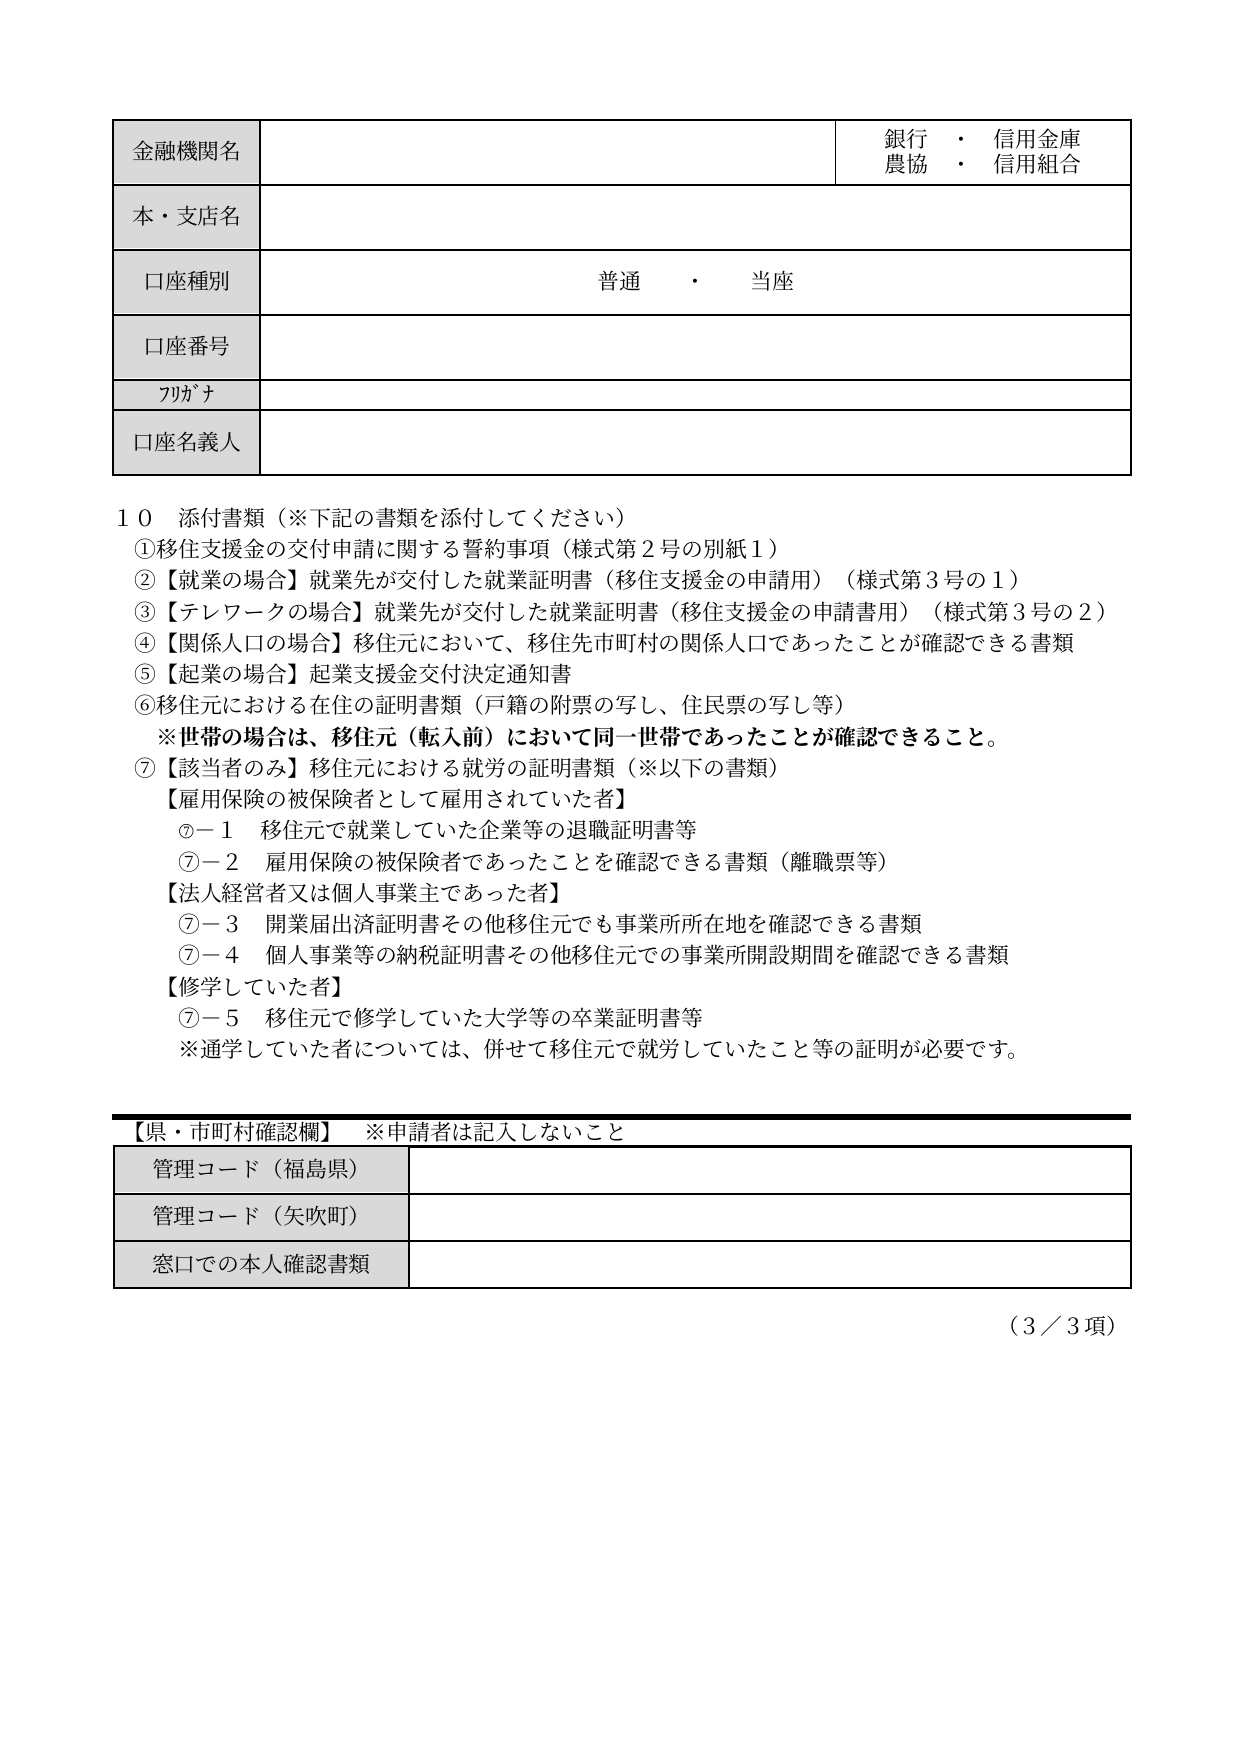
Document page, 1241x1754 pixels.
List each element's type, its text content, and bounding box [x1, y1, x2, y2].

table_cell [261, 186, 1130, 248]
text １０ 添付書類（※下記の書類を添付してください） [112, 501, 1128, 533]
table_header [261, 121, 835, 183]
table_header 銀行 ・ 信用金庫 農協 ・ 信用組合 [836, 121, 1130, 183]
table_cell 口座番号 [114, 316, 259, 378]
table_cell [410, 1195, 1130, 1240]
text ⑦－２ 雇用保険の被保険者であったことを確認できる書類（離職票等） [112, 845, 1128, 876]
text ⑦【該当者のみ】移住元における就労の証明書類（※以下の書類） [112, 751, 1128, 783]
text ①移住支援金の交付申請に関する誓約事項（様式第２号の別紙１） [112, 533, 1128, 564]
table_cell 管理コード（矢吹町） [115, 1195, 408, 1240]
text ⑦－４ 個人事業等の納税証明書その他移住元での事業所開設期間を確認できる書類 [112, 939, 1128, 970]
text ③【テレワークの場合】就業先が交付した就業証明書（移住支援金の申請書用）（様式第３号の２） [112, 595, 1128, 626]
text ⑦－３ 開業届出済証明書その他移住元でも事業所所在地を確認できる書類 [112, 908, 1128, 939]
text ⑤【起業の場合】起業支援金交付決定通知書 [112, 658, 1128, 689]
table_cell 普通 ・ 当座 [261, 251, 1130, 313]
table_cell 管理コード（福島県） [115, 1147, 408, 1192]
table_cell 窓口での本人確認書類 [115, 1242, 408, 1287]
table_cell 口座名義人 [114, 411, 259, 474]
table_cell 口座種別 [114, 251, 259, 313]
table_cell [261, 411, 1130, 474]
table_cell [261, 381, 1130, 409]
text ②【就業の場合】就業先が交付した就業証明書（移住支援金の申請用）（様式第３号の１） [112, 564, 1128, 595]
table_cell [410, 1242, 1130, 1287]
text 【雇用保険の被保険者として雇用されていた者】 [112, 783, 1128, 814]
table_cell [261, 316, 1130, 378]
table_header 【県・市町村確認欄】 ※申請者は記入しないこと [112, 1120, 1131, 1145]
text ⑦－１ 移住元で就業していた企業等の退職証明書等 [112, 814, 1128, 845]
table_cell [410, 1148, 1130, 1192]
text ④【関係人口の場合】移住元において、移住先市町村の関係人口であったことが確認できる書類 [112, 626, 1128, 658]
table_cell ﾌﾘｶﾞﾅ [114, 381, 259, 409]
text （３／３項） [112, 1314, 1128, 1339]
table_cell 本・支店名 [114, 186, 259, 248]
text 【修学していた者】 [112, 970, 1128, 1001]
table_header 金融機関名 [114, 121, 259, 183]
text ※世帯の場合は、移住元（転入前）において同一世帯であったことが確認できること。 [112, 720, 1128, 751]
text ⑦－５ 移住元で修学していた大学等の卒業証明書等 [112, 1001, 1128, 1033]
text 【法人経営者又は個人事業主であった者】 [112, 876, 1128, 908]
text ⑥移住元における在住の証明書類（戸籍の附票の写し、住民票の写し等） [112, 689, 1128, 720]
text ※通学していた者については、併せて移住元で就労していたこと等の証明が必要です。 [112, 1033, 1128, 1064]
